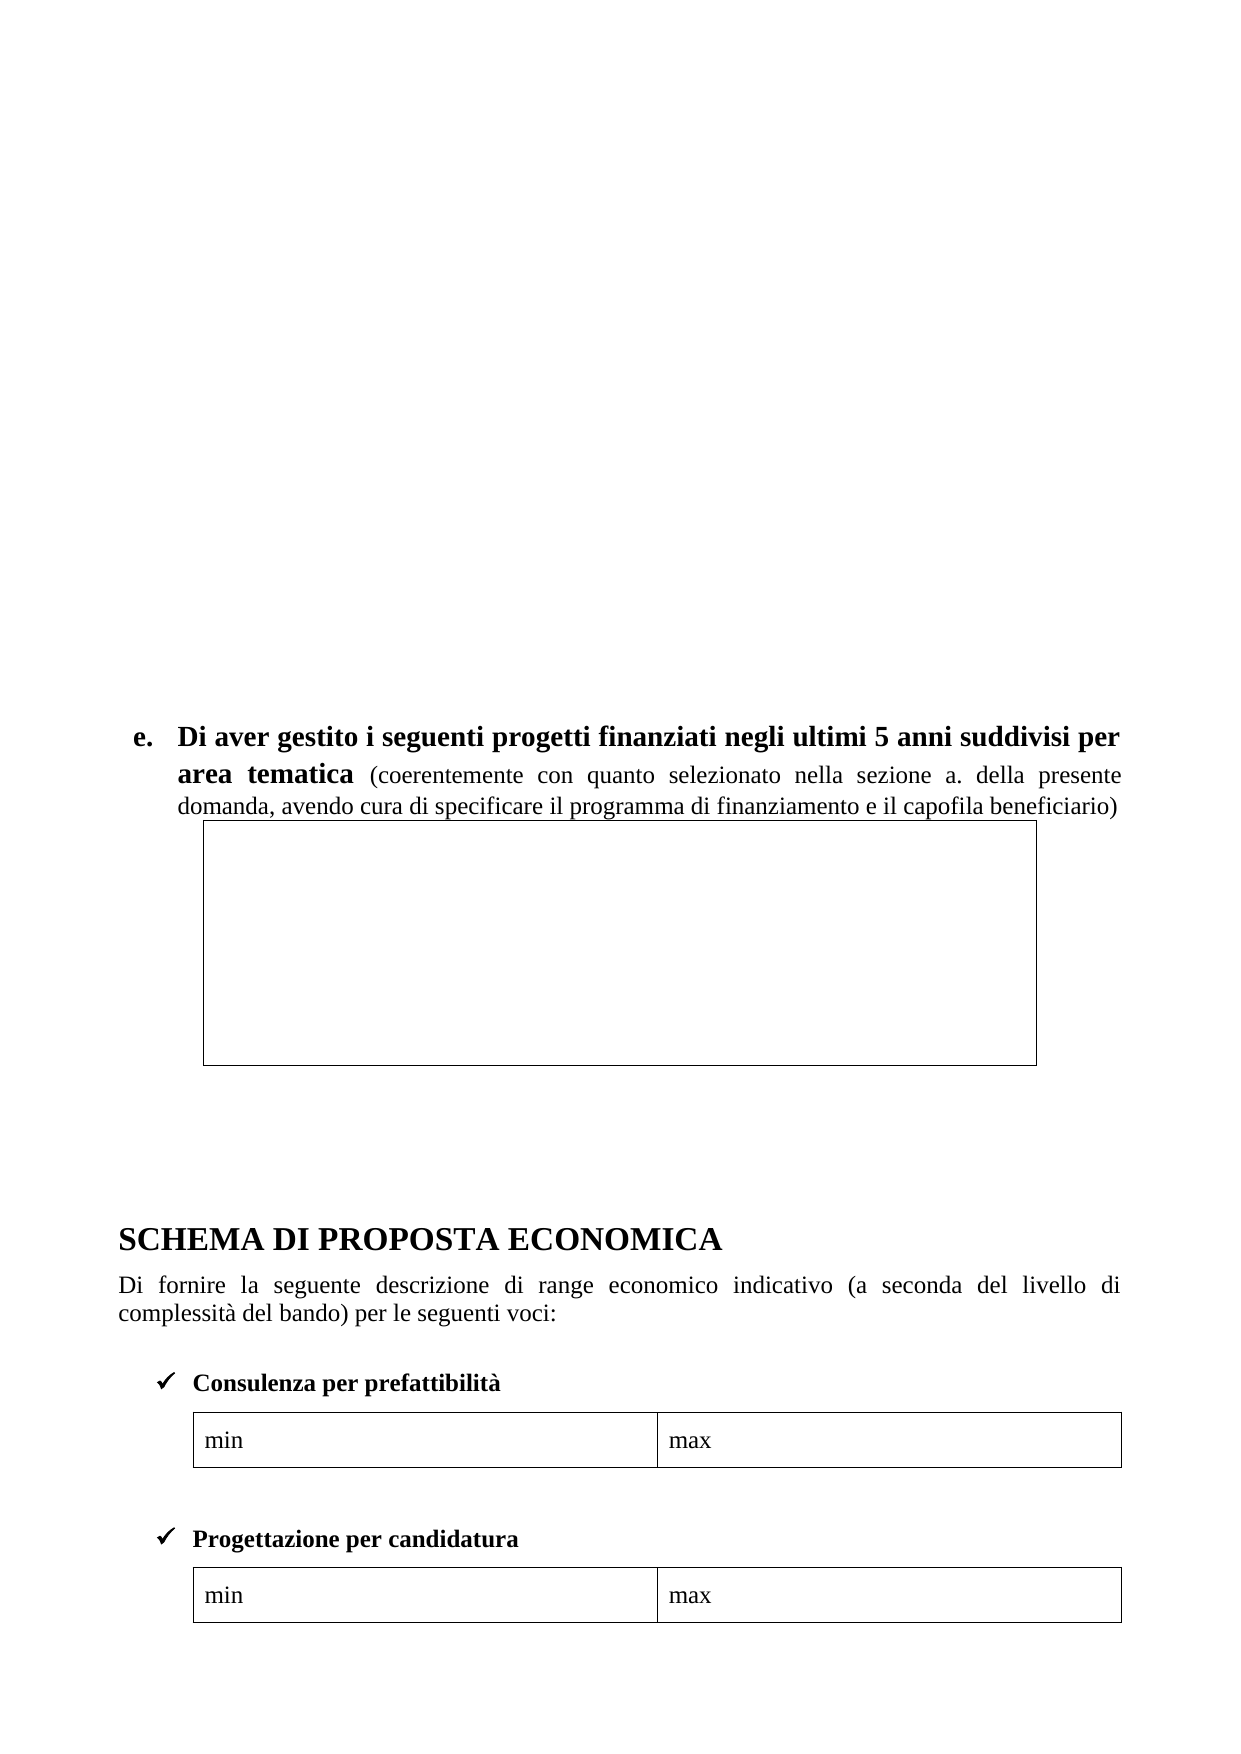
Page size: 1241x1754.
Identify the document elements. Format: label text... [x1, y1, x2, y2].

text Di fornire la seguente descrizione di range economico indicativo (a seconda del livello di complessità del bando) per le seguenti voci: [118, 1270, 1122, 1327]
table_header max [658, 1413, 1121, 1467]
table_header [204, 821, 1036, 1064]
list Progettazione per candidatura [155, 1524, 1122, 1552]
subtitle Di aver gestito i seguenti progetti finanziati negli ultimi 5 anni suddivisi per area tematica (coerentemente con quanto selezionato nella sezione a. della presente domanda, avendo cura di specificare il programma di finanziamento e il capofila beneficiario) [133, 719, 1122, 820]
table_header max [658, 1568, 1121, 1622]
text SCHEMA DI PROPOSTA ECONOMICA [118, 1219, 1122, 1257]
list Consulenza per prefattibilità [155, 1368, 1122, 1397]
table_header min [194, 1413, 657, 1467]
table_header min [194, 1568, 657, 1622]
